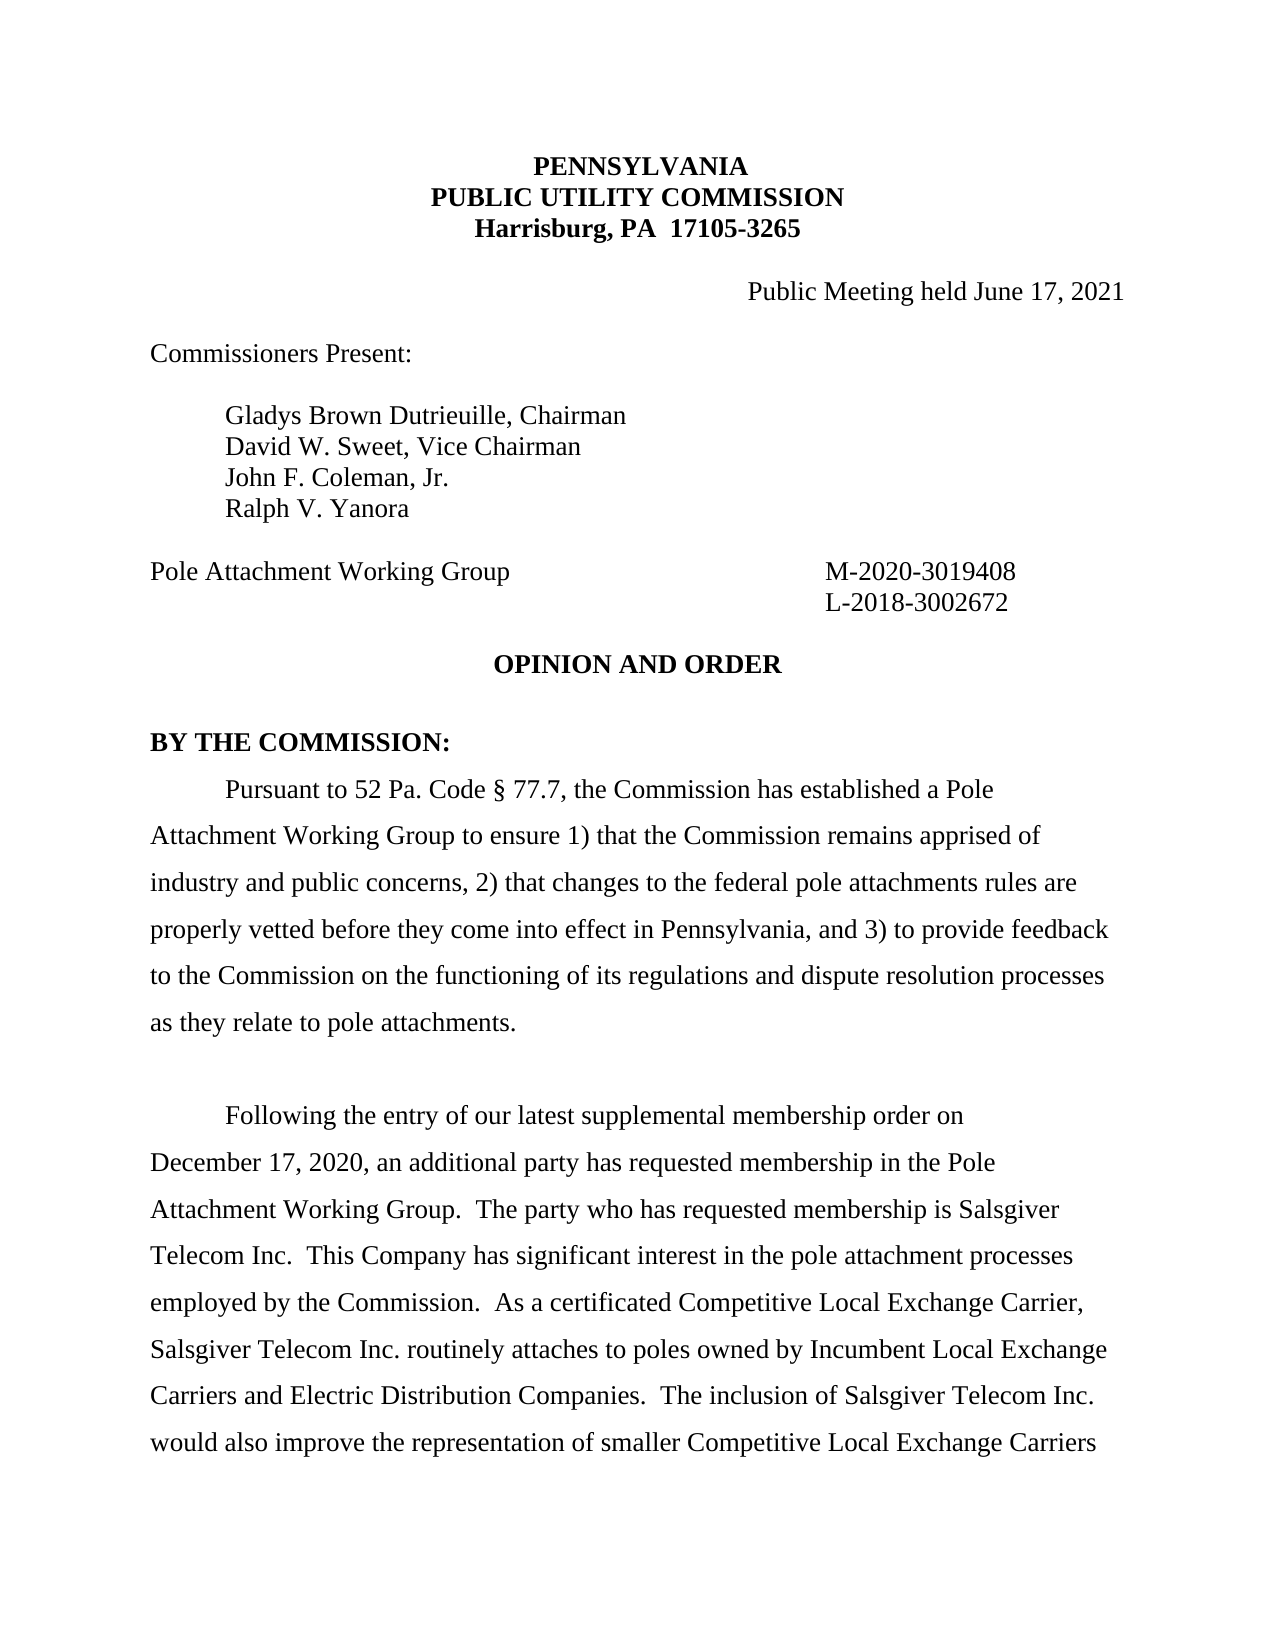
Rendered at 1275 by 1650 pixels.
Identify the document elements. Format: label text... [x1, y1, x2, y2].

text OPINION AND ORDER [150, 648, 1125, 679]
text Ralph V. Yanora [150, 493, 1125, 524]
text Pole Attachment Working Group M-2020-3019408 [150, 555, 1125, 586]
text Pursuant to 52 Pa. Code § 77.7, the Commission has established a Pole Attachment Working Group to ensure 1) that the Commission remains apprised of industry and public concerns, 2) that changes to the federal pole attachments rules are properly vetted before they come into effect in Pennsylvania, and 3) to provide feedback to the Commission on the functioning of its regulations and dispute resolution processes as they relate to pole attachments. [150, 773, 1125, 1037]
text Gladys Brown Dutrieuille, Chairman [150, 399, 1125, 430]
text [150, 1099, 1125, 1457]
text John F. Coleman, Jr. [150, 461, 1125, 493]
text David W. Sweet, Vice Chairman [150, 430, 1125, 461]
text L-2018-3002672 [150, 586, 1125, 617]
text BY THE COMMISSION: [150, 726, 1125, 757]
text Commissioners Present: [150, 337, 1125, 368]
subtitle PUBLIC UTILITY COMMISSION [150, 181, 1125, 212]
text Public Meeting held June 17, 2021 [150, 274, 1125, 306]
